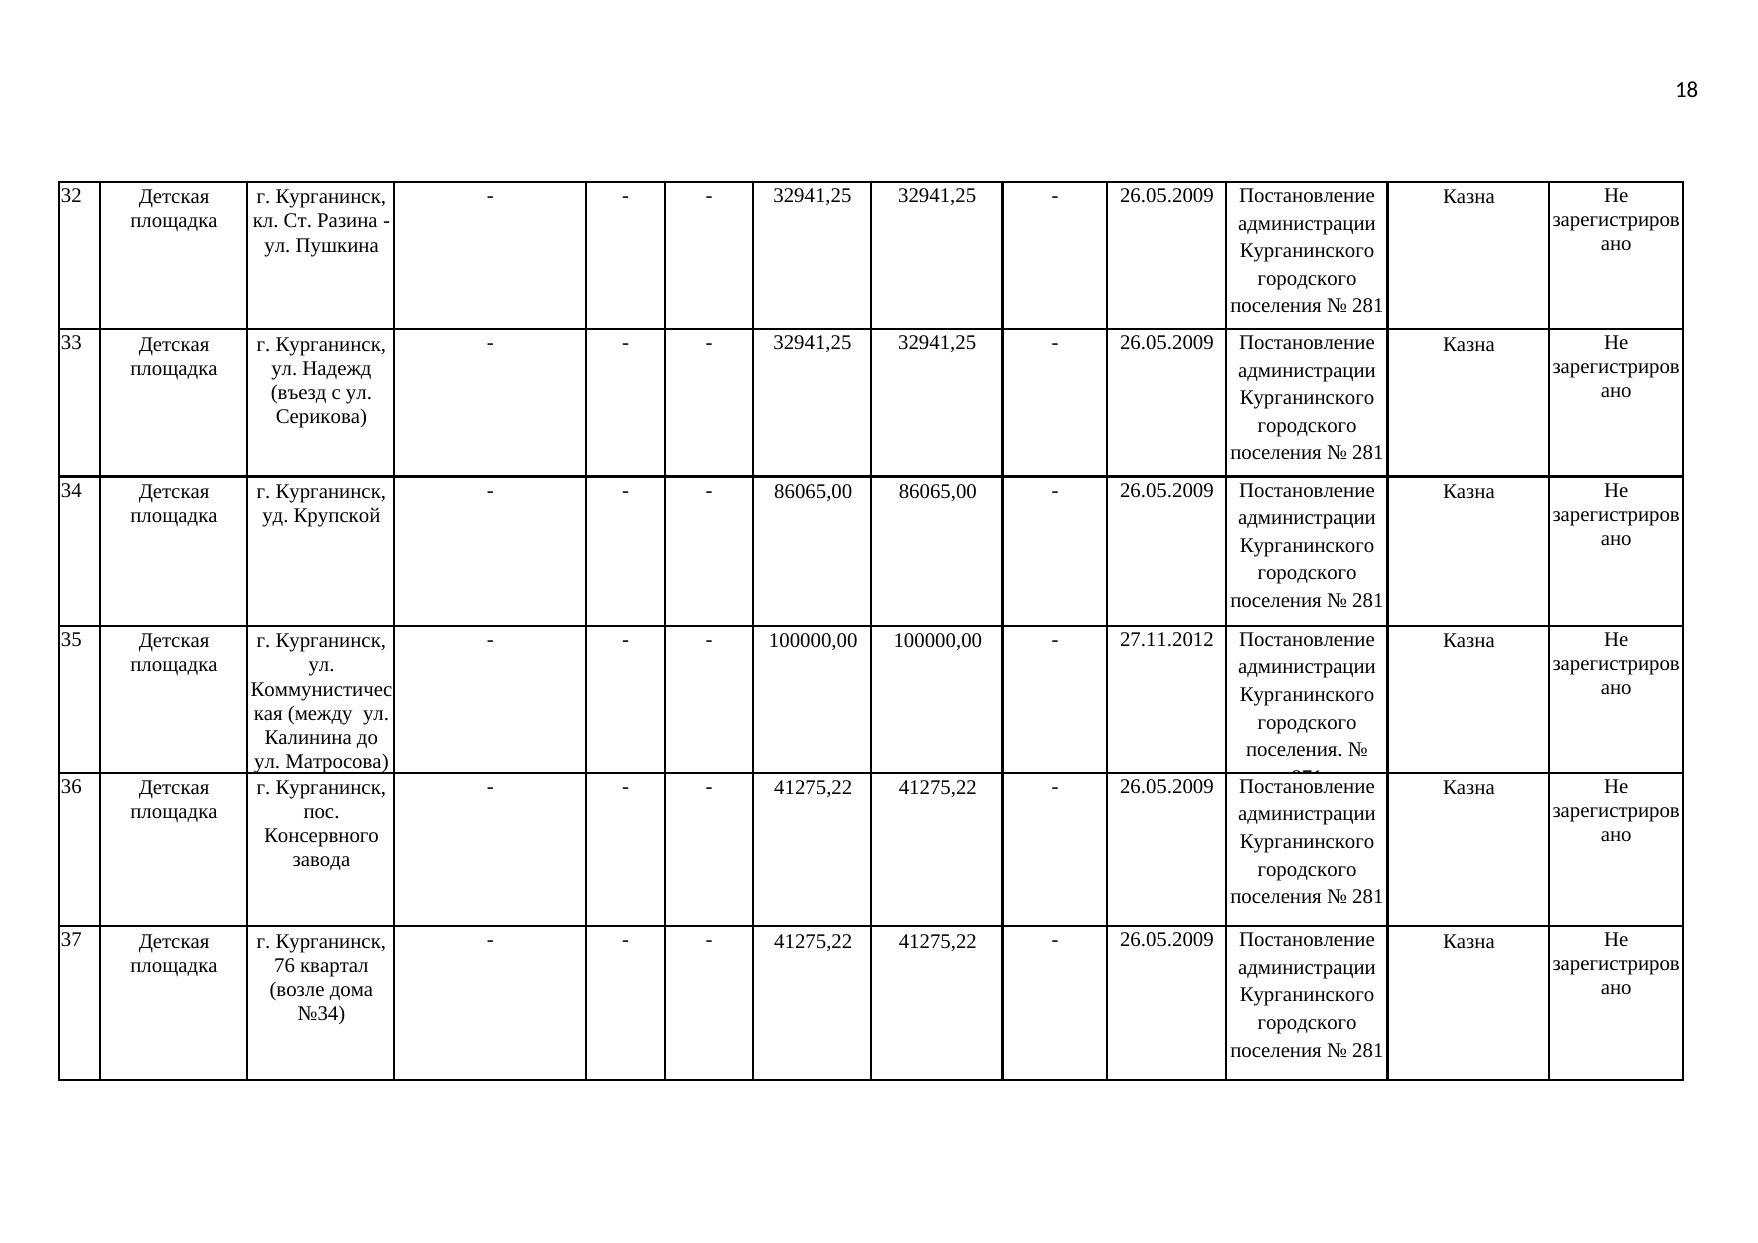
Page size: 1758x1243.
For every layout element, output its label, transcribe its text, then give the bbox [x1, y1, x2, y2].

table_cell 26.05.2009 [1108, 478, 1225, 625]
table_cell Казна [1389, 183, 1548, 328]
table_cell Казна [1389, 330, 1548, 475]
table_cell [1227, 183, 1386, 328]
table_cell Казна [1389, 774, 1548, 925]
table_cell Казна [1389, 627, 1548, 772]
table_cell Постановление администрации Курганинского городского поселения № 281 [1227, 478, 1386, 625]
table_cell - [587, 927, 664, 1079]
table_cell Детская площадка [101, 927, 246, 1079]
table_cell г. Курганинск, ул. Коммунистическая (между ул. Калинина до ул. Матросова) [248, 627, 393, 772]
table_cell г. Курганинск, пос. Консервного завода [248, 774, 393, 925]
table_cell 26.05.2009 [1108, 183, 1225, 328]
table_cell 86065,00 [754, 478, 870, 625]
table_cell 86065,00 [872, 478, 1001, 625]
table_cell Не зарегистрировано [1550, 330, 1682, 475]
table_cell Постановление администрации Курганинского городского поселения № 281 [1227, 330, 1386, 475]
table_cell - [666, 330, 752, 475]
table_cell 41275,22 [754, 927, 870, 1079]
table_cell Не зарегистрировано [1550, 478, 1682, 625]
table_cell - [395, 774, 585, 925]
table_cell Не зарегистрировано [1550, 627, 1682, 772]
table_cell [1227, 927, 1386, 1079]
table_cell 26.05.2009 [1108, 330, 1225, 475]
table_cell г. Курганинск, ул. Надежд (въезд с ул. Серикова) [248, 330, 393, 475]
table_cell - [666, 774, 752, 925]
table_cell 100000,00 [872, 627, 1001, 772]
table_cell - [666, 927, 752, 1079]
table_cell 41275,22 [872, 927, 1001, 1079]
table_cell 27.11.2012 [1108, 627, 1225, 772]
table_cell Постановление администрации Курганинского городского поселения № 281 [1227, 774, 1386, 925]
table_cell - [1004, 927, 1106, 1079]
table_cell [60, 927, 99, 1079]
table_cell 100000,00 [754, 627, 870, 772]
table_cell - [395, 927, 585, 1079]
table_cell 26.05.2009 [1108, 774, 1225, 925]
table_cell - [666, 478, 752, 625]
table_cell [60, 478, 99, 625]
table_cell 32941,25 [754, 183, 870, 328]
table_cell - [1004, 627, 1106, 772]
table_cell - [395, 478, 585, 625]
table_cell Казна [1389, 927, 1548, 1079]
table_cell - [587, 774, 664, 925]
table_cell - [395, 627, 585, 772]
table_cell Не зарегистрировано [1550, 774, 1682, 925]
table_cell - [1004, 774, 1106, 925]
table_cell 32941,25 [754, 330, 870, 475]
table_cell [60, 330, 99, 475]
table_cell - [587, 330, 664, 475]
table_cell г. Курганинск, 76 квартал (возле дома №34) [248, 927, 393, 1079]
table_cell [60, 774, 99, 925]
table_cell Детская площадка [101, 183, 246, 328]
table_cell Детская площадка [101, 627, 246, 772]
table_cell Детская площадка [101, 330, 246, 475]
table_cell 41275,22 [872, 774, 1001, 925]
table_cell [60, 183, 99, 328]
table_cell Детская площадка [101, 774, 246, 925]
table_cell - [587, 627, 664, 772]
table_cell Казна [1389, 478, 1548, 625]
table_cell 41275,22 [754, 774, 870, 925]
table_cell - [395, 330, 585, 475]
table_cell - [666, 183, 752, 328]
table_cell 32941,25 [872, 183, 1001, 328]
table_cell - [587, 183, 664, 328]
table_cell 32941,25 [872, 330, 1001, 475]
table_cell - [1004, 330, 1106, 475]
table_cell - [395, 183, 585, 328]
table_cell 26.05.2009 [1108, 927, 1225, 1079]
table_cell г. Курганинск, кл. Ст. Разина - ул. Пушкина [248, 183, 393, 328]
table_cell - [1004, 183, 1106, 328]
table_cell - [666, 627, 752, 772]
table_cell - [1004, 478, 1106, 625]
table_cell - [587, 478, 664, 625]
table_cell Не зарегистрировано [1550, 927, 1682, 1079]
table_cell Постановление администрации Курганинского городского поселения. № 871 [1227, 627, 1386, 772]
table_cell Не зарегистрировано [1550, 183, 1682, 328]
table_cell г. Курганинск, уд. Крупской [248, 478, 393, 625]
table_cell [60, 627, 99, 772]
table_cell Детская площадка [101, 478, 246, 625]
